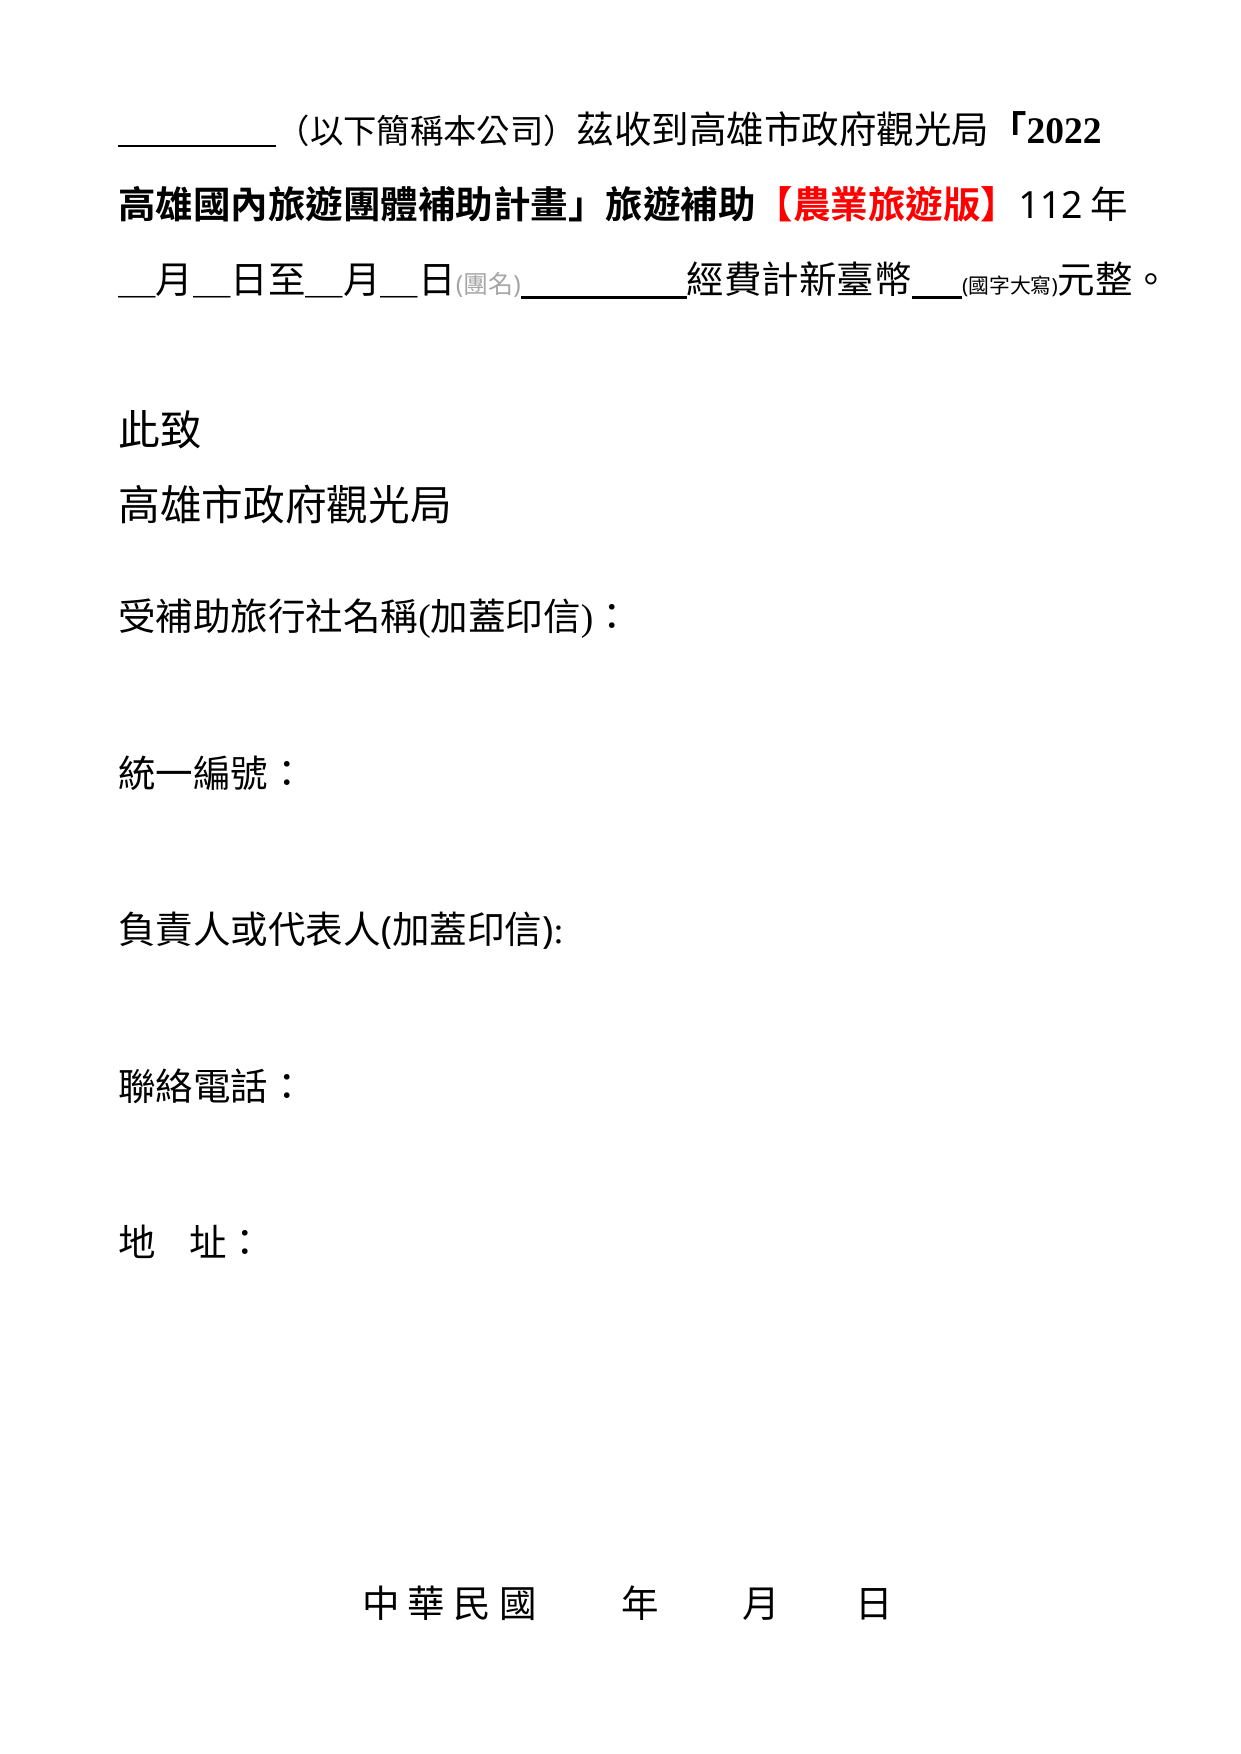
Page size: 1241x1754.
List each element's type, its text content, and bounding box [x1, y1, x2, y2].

text 中 華 民 國 年 月 日 [118, 1563, 1137, 1638]
text 負責人或代表人(加蓋印信): [118, 890, 1137, 965]
text 此致 [118, 389, 1137, 464]
text 統一編號： [118, 733, 1137, 808]
text （以下簡稱本公司）茲收到高雄市政府觀光局「2022高雄國內旅遊團體補助計畫」旅遊補助【農業旅遊版】112年＿月＿日至＿月＿日(團名) 經費計新臺幣 (國字大寫)元整。 [118, 89, 1137, 314]
text 地 址： [118, 1203, 1137, 1278]
text 受補助旅行社名稱(加蓋印信)： [118, 577, 1137, 652]
text 聯絡電話： [118, 1046, 1137, 1121]
text 高雄市政府觀光局 [118, 464, 1137, 539]
